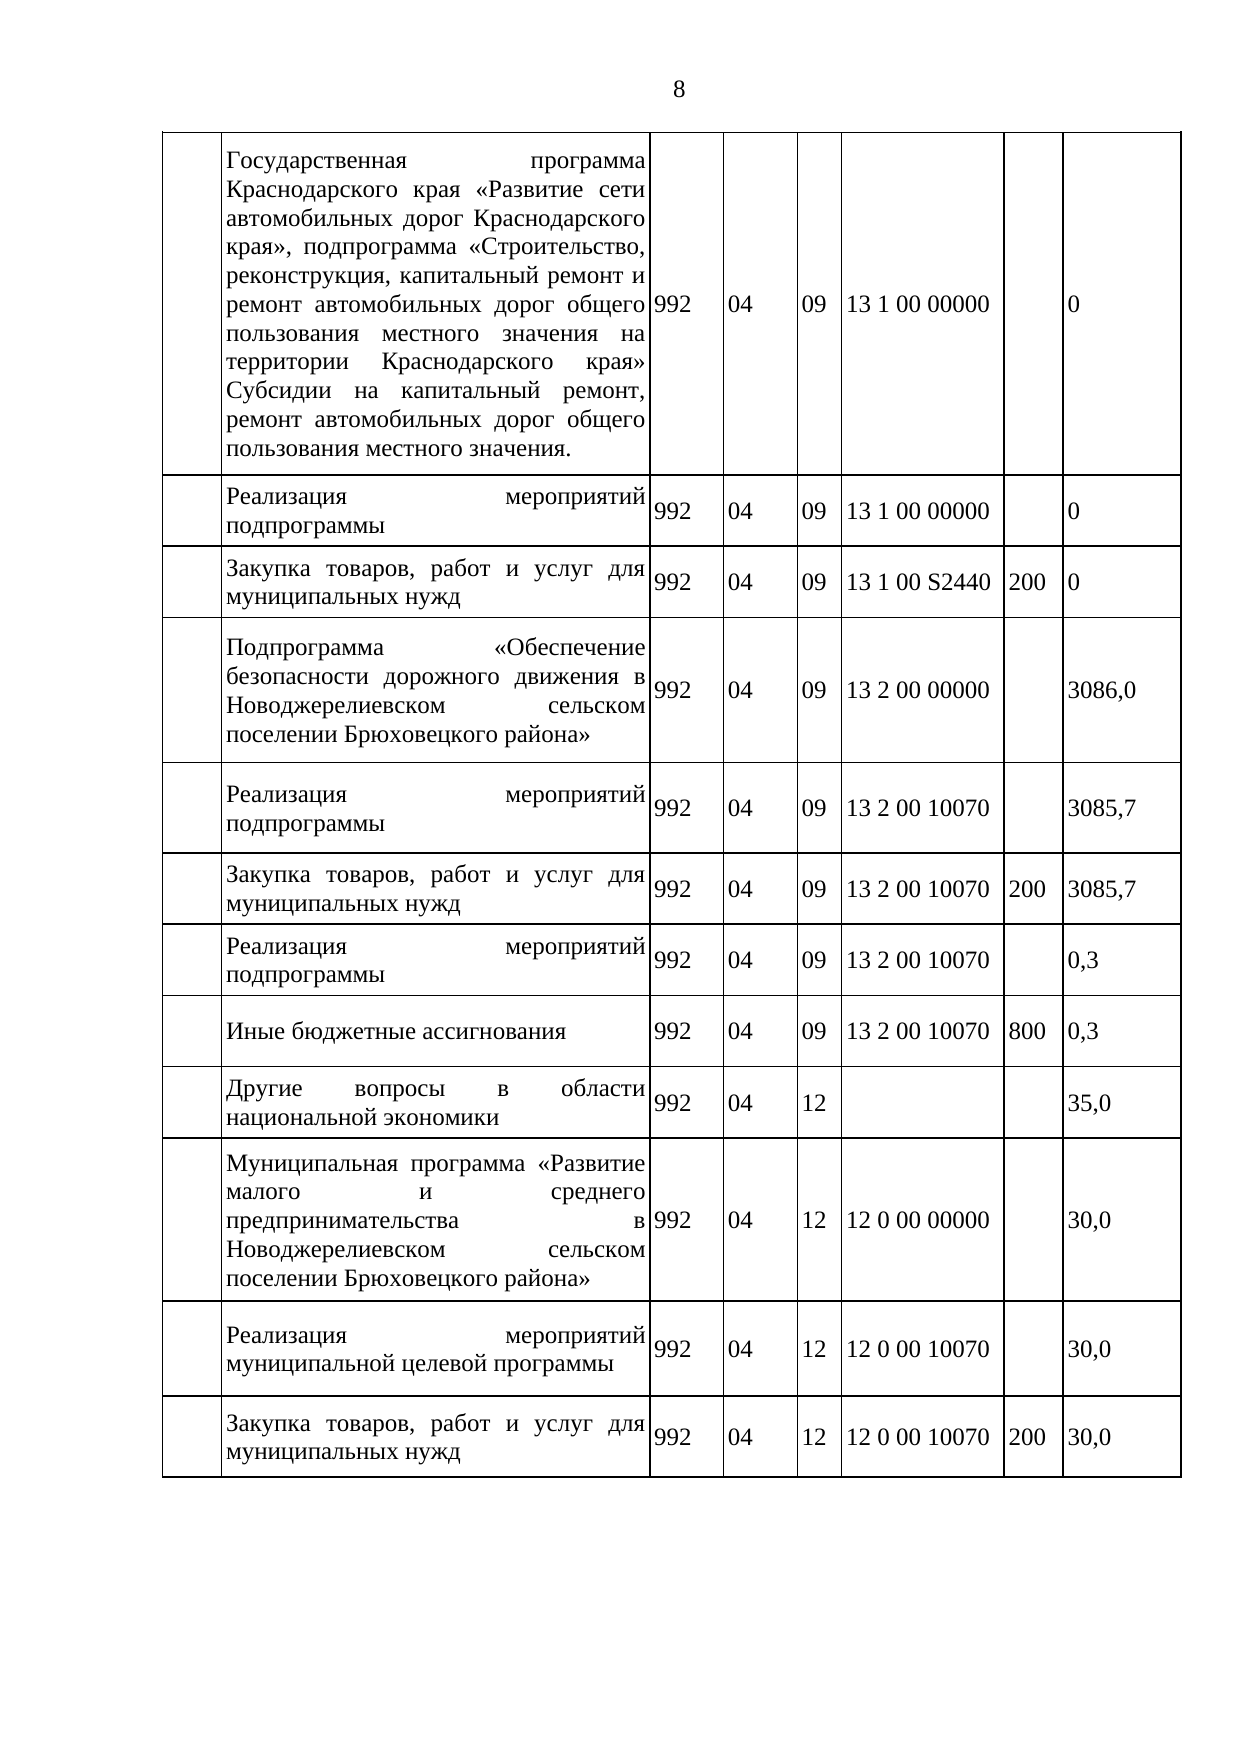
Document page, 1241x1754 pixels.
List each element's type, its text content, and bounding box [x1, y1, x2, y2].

table_cell 30,0 [1064, 1139, 1180, 1300]
table_cell 992 [651, 618, 723, 762]
table_cell 3085,7 [1064, 854, 1180, 923]
table_cell Иные бюджетные ассигнования [222, 996, 649, 1066]
table_cell 0,3 [1064, 925, 1180, 994]
table_cell Реализация мероприятий подпрограммы [222, 763, 649, 852]
table_cell 09 [798, 763, 841, 852]
table_cell 13 2 00 10070 [842, 996, 1003, 1066]
table_cell 09 [798, 925, 841, 994]
table_cell [163, 133, 221, 474]
table_cell 12 [798, 1397, 841, 1476]
table_cell 992 [651, 547, 723, 616]
table_cell 13 1 00 00000 [842, 476, 1003, 545]
table_cell 04 [724, 133, 797, 474]
table_cell Закупка товаров, работ и услуг для муниципальных нужд [222, 854, 649, 923]
table_cell 09 [798, 996, 841, 1066]
table_cell 12 0 00 10070 [842, 1397, 1003, 1476]
table_cell 13 1 00 00000 [842, 133, 1003, 474]
table_cell Реализация мероприятий подпрограммы [222, 925, 649, 994]
table_cell 200 [1005, 1397, 1062, 1476]
table_cell 992 [651, 133, 723, 474]
table_cell 04 [724, 925, 797, 994]
table_cell [163, 547, 221, 616]
table_cell 12 0 00 00000 [842, 1139, 1003, 1300]
table_cell 992 [651, 476, 723, 545]
table_cell 0 [1064, 133, 1180, 474]
table_cell 12 0 00 10070 [842, 1302, 1003, 1395]
table_cell 09 [798, 618, 841, 762]
table_cell [1005, 1302, 1062, 1395]
table_cell [1005, 476, 1062, 545]
table_cell 3086,0 [1064, 618, 1180, 762]
table_cell 04 [724, 1067, 797, 1137]
table_cell 992 [651, 1302, 723, 1395]
table_cell [163, 854, 221, 923]
table_cell [163, 476, 221, 545]
table_cell [163, 925, 221, 994]
table_cell [1005, 618, 1062, 762]
table_cell [163, 763, 221, 852]
table_cell [163, 618, 221, 762]
table_cell [1005, 133, 1062, 474]
table_cell 3085,7 [1064, 763, 1180, 852]
table_cell 200 [1005, 854, 1062, 923]
table_cell 200 [1005, 547, 1062, 616]
table_cell [1005, 763, 1062, 852]
table_cell Муниципальная программа «Развитие малого и среднего предпринимательства в Новоджерелиевском сельском поселении Брюховецкого района» [222, 1139, 649, 1300]
table_cell 800 [1005, 996, 1062, 1066]
table_cell 04 [724, 996, 797, 1066]
table_cell [1005, 925, 1062, 994]
table_cell 992 [651, 1067, 723, 1137]
table_cell [163, 996, 221, 1066]
table_cell 04 [724, 476, 797, 545]
table_cell 992 [651, 854, 723, 923]
table_cell 13 1 00 S2440 [842, 547, 1003, 616]
table_cell Реализация мероприятий подпрограммы [222, 476, 649, 545]
table_cell 992 [651, 996, 723, 1066]
table_cell 13 2 00 10070 [842, 763, 1003, 852]
table_cell 12 [798, 1067, 841, 1137]
table_cell 13 2 00 00000 [842, 618, 1003, 762]
table_cell 09 [798, 133, 841, 474]
table_cell 12 [798, 1139, 841, 1300]
table_cell 30,0 [1064, 1397, 1180, 1476]
table_cell Закупка товаров, работ и услуг для муниципальных нужд [222, 1397, 649, 1476]
table_cell [1005, 1067, 1062, 1137]
table_cell 04 [724, 1139, 797, 1300]
table_cell Другие вопросы в области национальной экономики [222, 1067, 649, 1137]
table_cell [163, 1302, 221, 1395]
table_cell 992 [651, 1139, 723, 1300]
table_cell 992 [651, 1397, 723, 1476]
table_cell 04 [724, 1397, 797, 1476]
table_cell Подпрограмма «Обеспечение безопасности дорожного движения в Новоджерелиевском сельском поселении Брюховецкого района» [222, 618, 649, 762]
table_cell [163, 1397, 221, 1476]
table_cell Закупка товаров, работ и услуг для муниципальных нужд [222, 547, 649, 616]
table_cell 12 [798, 1302, 841, 1395]
table_cell 13 2 00 10070 [842, 854, 1003, 923]
table_cell 09 [798, 854, 841, 923]
table_cell Реализация мероприятий муниципальной целевой программы [222, 1302, 649, 1395]
table_cell Государственная программа Краснодарского края «Развитие сети автомобильных дорог Краснодарского края», подпрограмма «Строительство, реконструкция, капитальный ремонт и ремонт автомобильных дорог общего пользования местного значения на территории Краснодарского края» Субсидии на капитальный ремонт, ремонт автомобильных дорог общего пользования местного значения. [222, 133, 649, 474]
table_cell 09 [798, 547, 841, 616]
table_cell 0 [1064, 547, 1180, 616]
table_cell 30,0 [1064, 1302, 1180, 1395]
table_cell 04 [724, 854, 797, 923]
table_cell 04 [724, 547, 797, 616]
table_cell 13 2 00 10070 [842, 925, 1003, 994]
table_cell 09 [798, 476, 841, 545]
table_cell 04 [724, 1302, 797, 1395]
table_cell [163, 1139, 221, 1300]
table_cell [1005, 1139, 1062, 1300]
table_cell 35,0 [1064, 1067, 1180, 1137]
table_cell 0,3 [1064, 996, 1180, 1066]
table_cell 992 [651, 925, 723, 994]
table_cell 04 [724, 763, 797, 852]
table_cell [163, 1067, 221, 1137]
table_cell 0 [1064, 476, 1180, 545]
table_cell 04 [724, 618, 797, 762]
table_cell 992 [651, 763, 723, 852]
table_cell [842, 1067, 1003, 1137]
